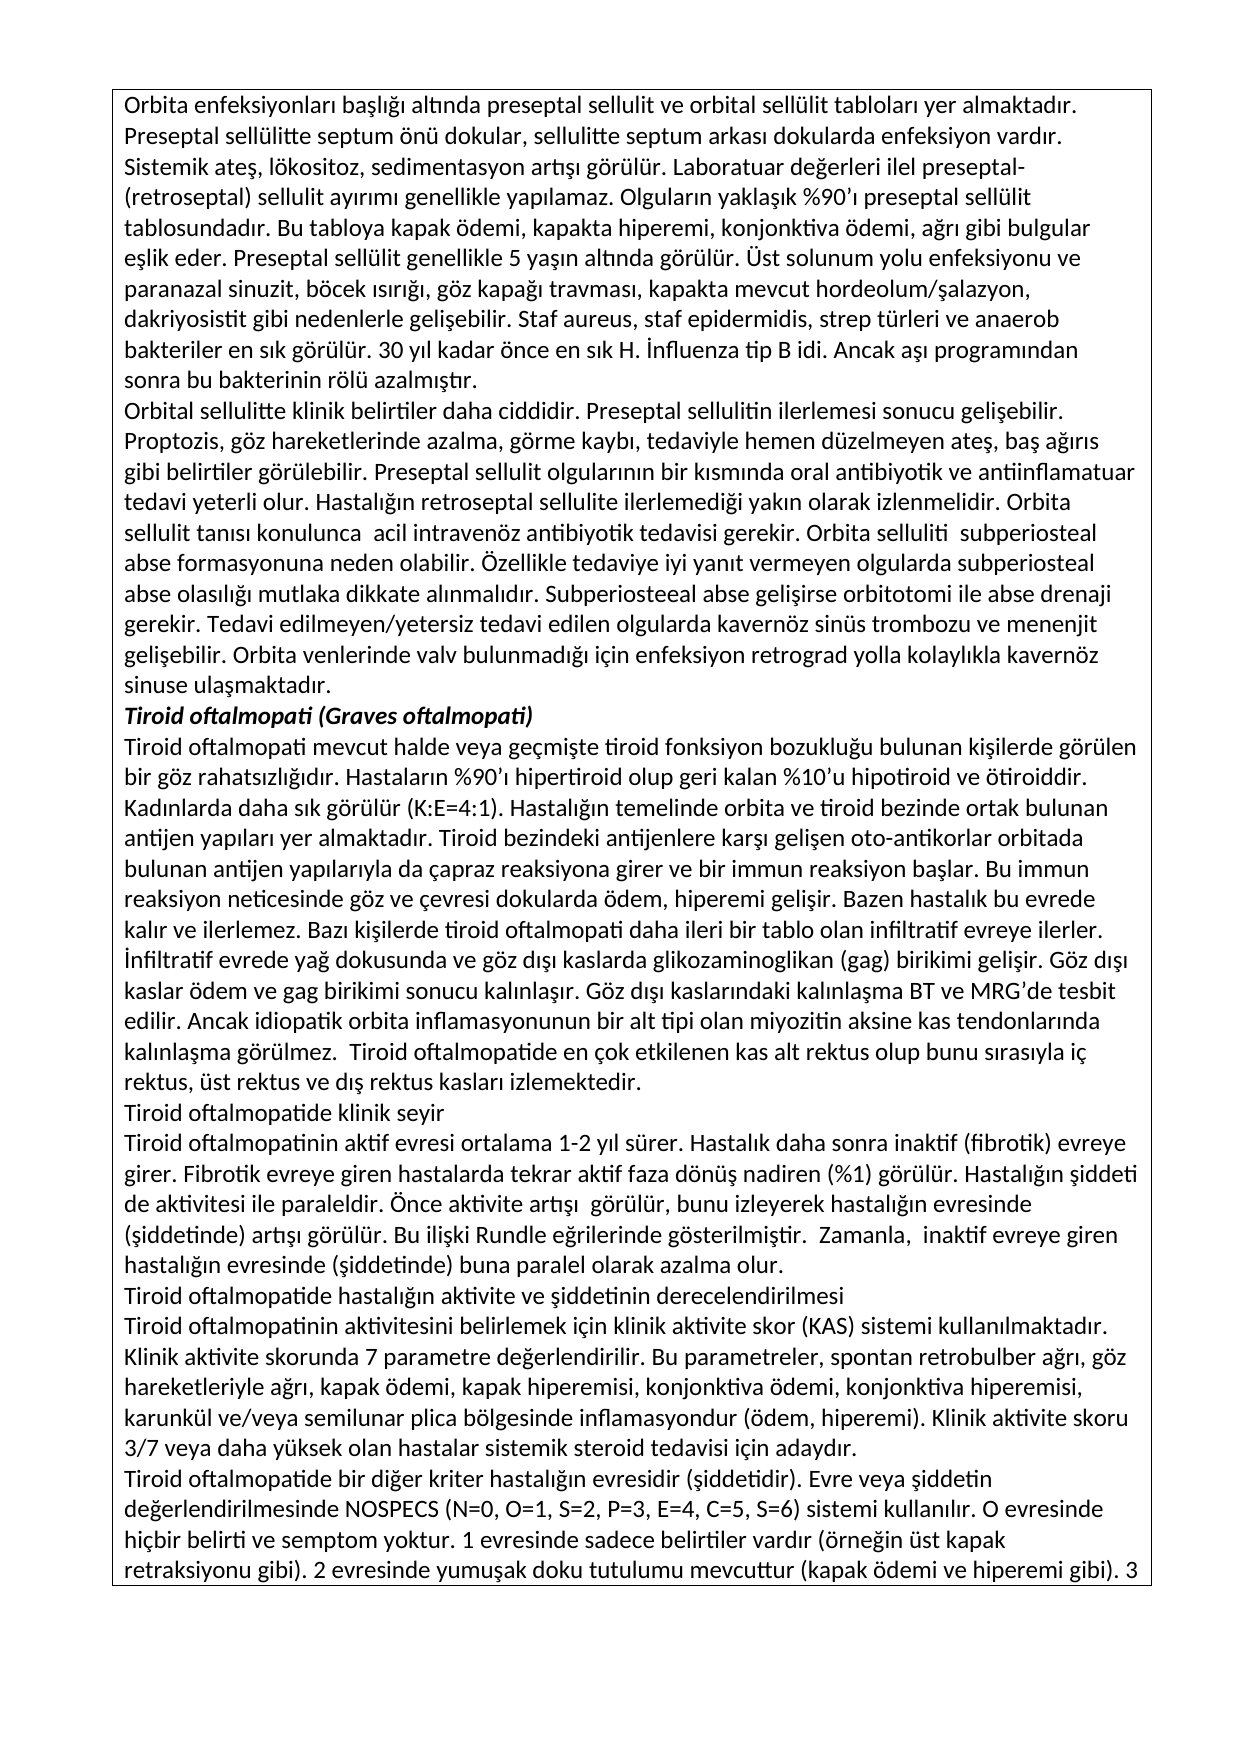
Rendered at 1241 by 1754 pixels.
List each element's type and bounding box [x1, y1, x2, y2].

table_header [113, 90, 1151, 1585]
